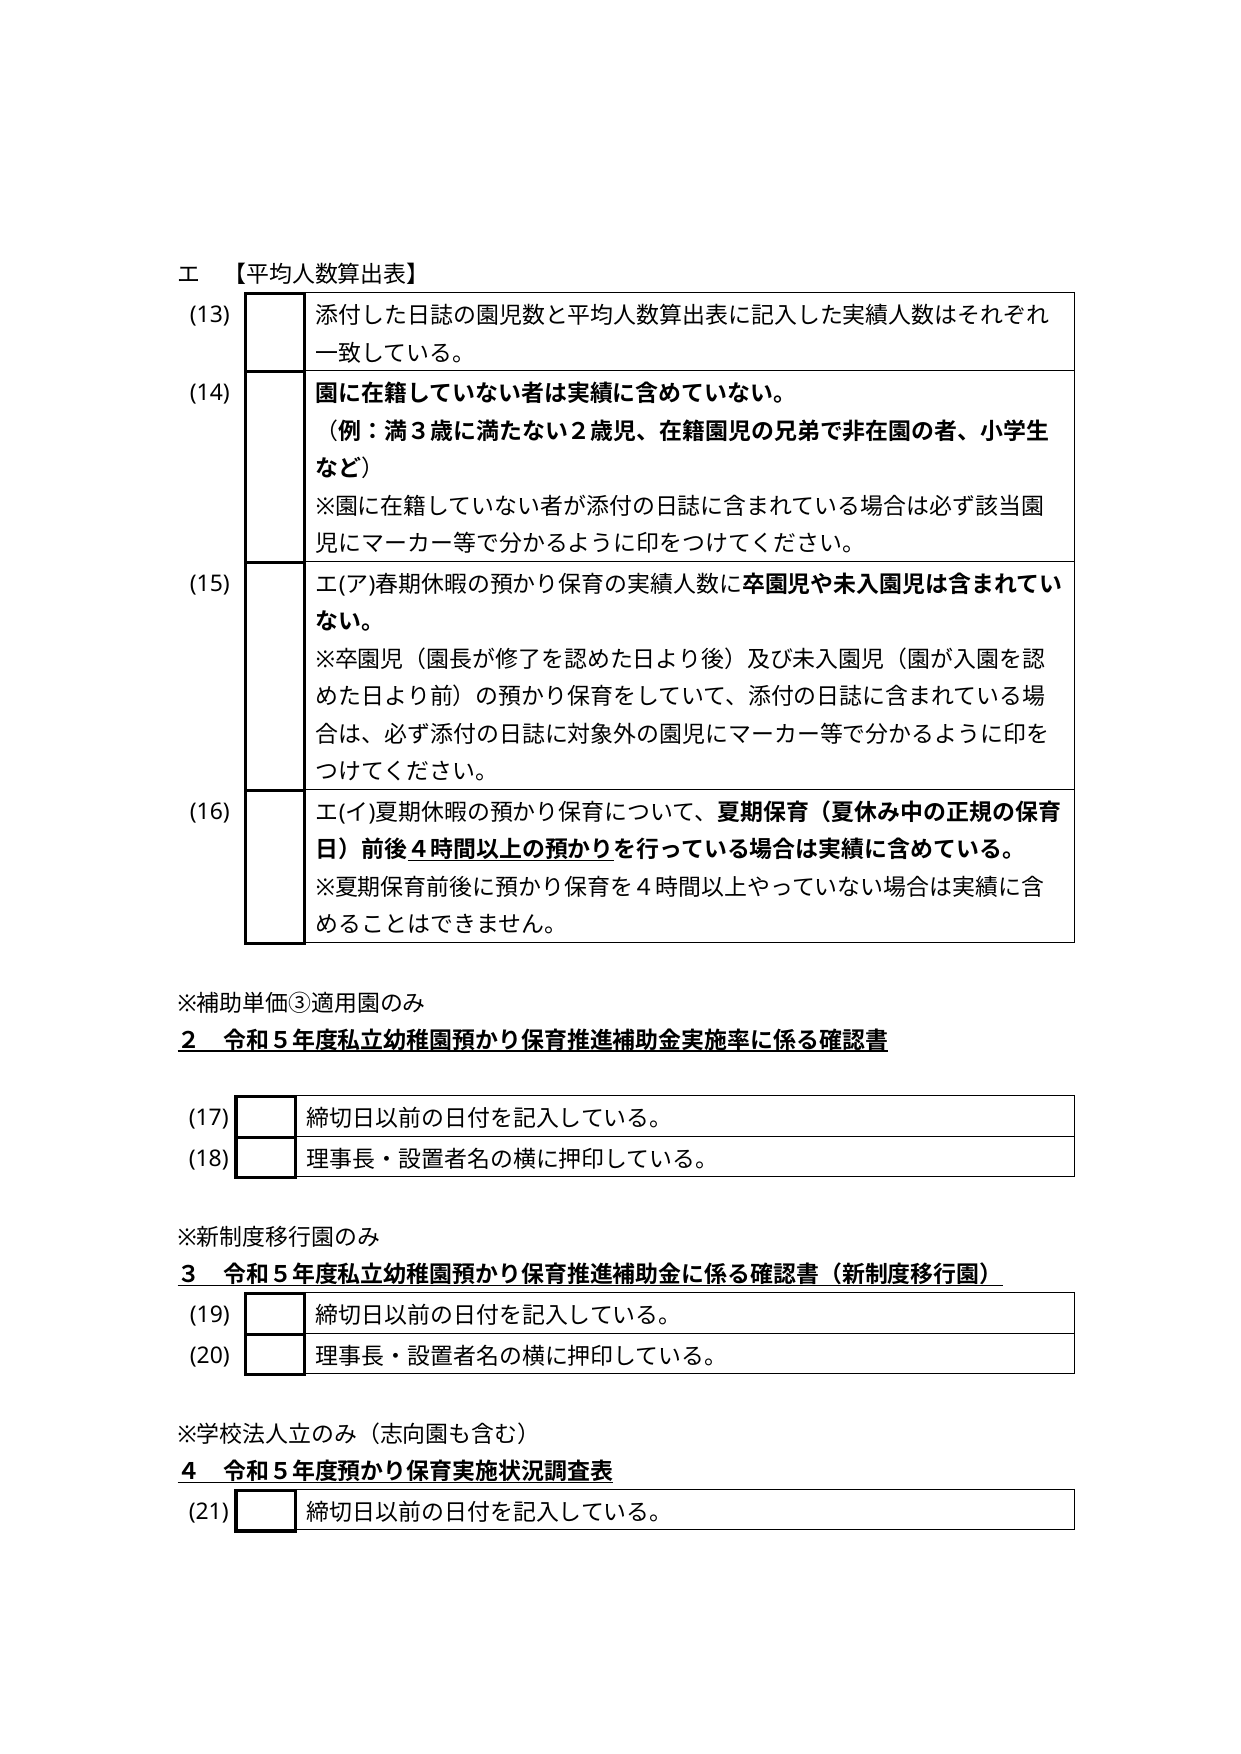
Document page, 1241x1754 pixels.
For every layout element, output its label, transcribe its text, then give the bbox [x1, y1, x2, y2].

table_header [177, 1489, 234, 1529]
table_header 締切日以前の日付を記入している。 [297, 1490, 1074, 1529]
table_cell 園に在籍していない者は実績に含めていない。 （例：満３歳に満たない２歳児、在籍園児の兄弟で非在園の者、小学生など） ※園に在籍していない者が添付の日誌に含まれている場合は必ず該当園児にマーカー等で分かるように印をつけてください。 [306, 371, 1074, 561]
table_cell 理事長・設置者名の横に押印している。 [306, 1334, 1074, 1373]
table_cell [247, 1336, 303, 1373]
table_header 添付した日誌の園児数と平均人数算出表に記入した実績人数はそれぞれ一致している。 [306, 293, 1074, 370]
table_header [238, 1492, 294, 1529]
table_cell 理事長・設置者名の横に押印している。 [297, 1137, 1074, 1176]
text ３ 令和５年度私立幼稚園預かり保育推進補助金に係る確認書（新制度移行園） [177, 1254, 1063, 1292]
table_header [177, 1292, 244, 1332]
table_cell [177, 1333, 244, 1373]
text エ 【平均人数算出表】 [177, 254, 1063, 292]
text ２ 令和５年度私立幼稚園預かり保育推進補助金実施率に係る確認書 [177, 1020, 1063, 1057]
table_cell [247, 373, 303, 561]
table_cell エ(ア)春期休暇の預かり保育の実績人数に卒園児や未入園児は含まれていない。 ※卒園児（園長が修了を認めた日より後）及び未入園児（園が入園を認めた日より前）の預かり保育をしていて、添付の日誌に含まれている場合は、必ず添付の日誌に対象外の園児にマーカー等で分かるように印をつけてください。 [306, 562, 1074, 789]
table_cell [177, 370, 244, 561]
table_header [177, 1095, 234, 1136]
table_header 締切日以前の日付を記入している。 [306, 1293, 1074, 1332]
table_header [238, 1098, 294, 1136]
text ４ 令和５年度預かり保育実施状況調査表 [177, 1451, 1063, 1489]
table_header 締切日以前の日付を記入している。 [297, 1096, 1074, 1136]
table_header [247, 295, 303, 370]
table_header [247, 1295, 303, 1332]
table_cell [177, 789, 244, 942]
text ※新制度移行園のみ [177, 1217, 1063, 1254]
table_cell [177, 1136, 234, 1176]
table_header [177, 292, 244, 370]
table_cell [247, 792, 303, 942]
text ※補助単価③適用園のみ [177, 982, 1063, 1020]
table_cell [238, 1139, 294, 1176]
table_cell エ(イ)夏期休暇の預かり保育について、夏期保育（夏休み中の正規の保育日）前後４時間以上の預かりを行っている場合は実績に含めている。 ※夏期保育前後に預かり保育を４時間以上やっていない場合は実績に含めることはできません。 [306, 790, 1074, 942]
table_cell [247, 564, 303, 789]
table_cell [177, 561, 244, 789]
text ※学校法人立のみ（志向園も含む） [177, 1414, 1063, 1451]
